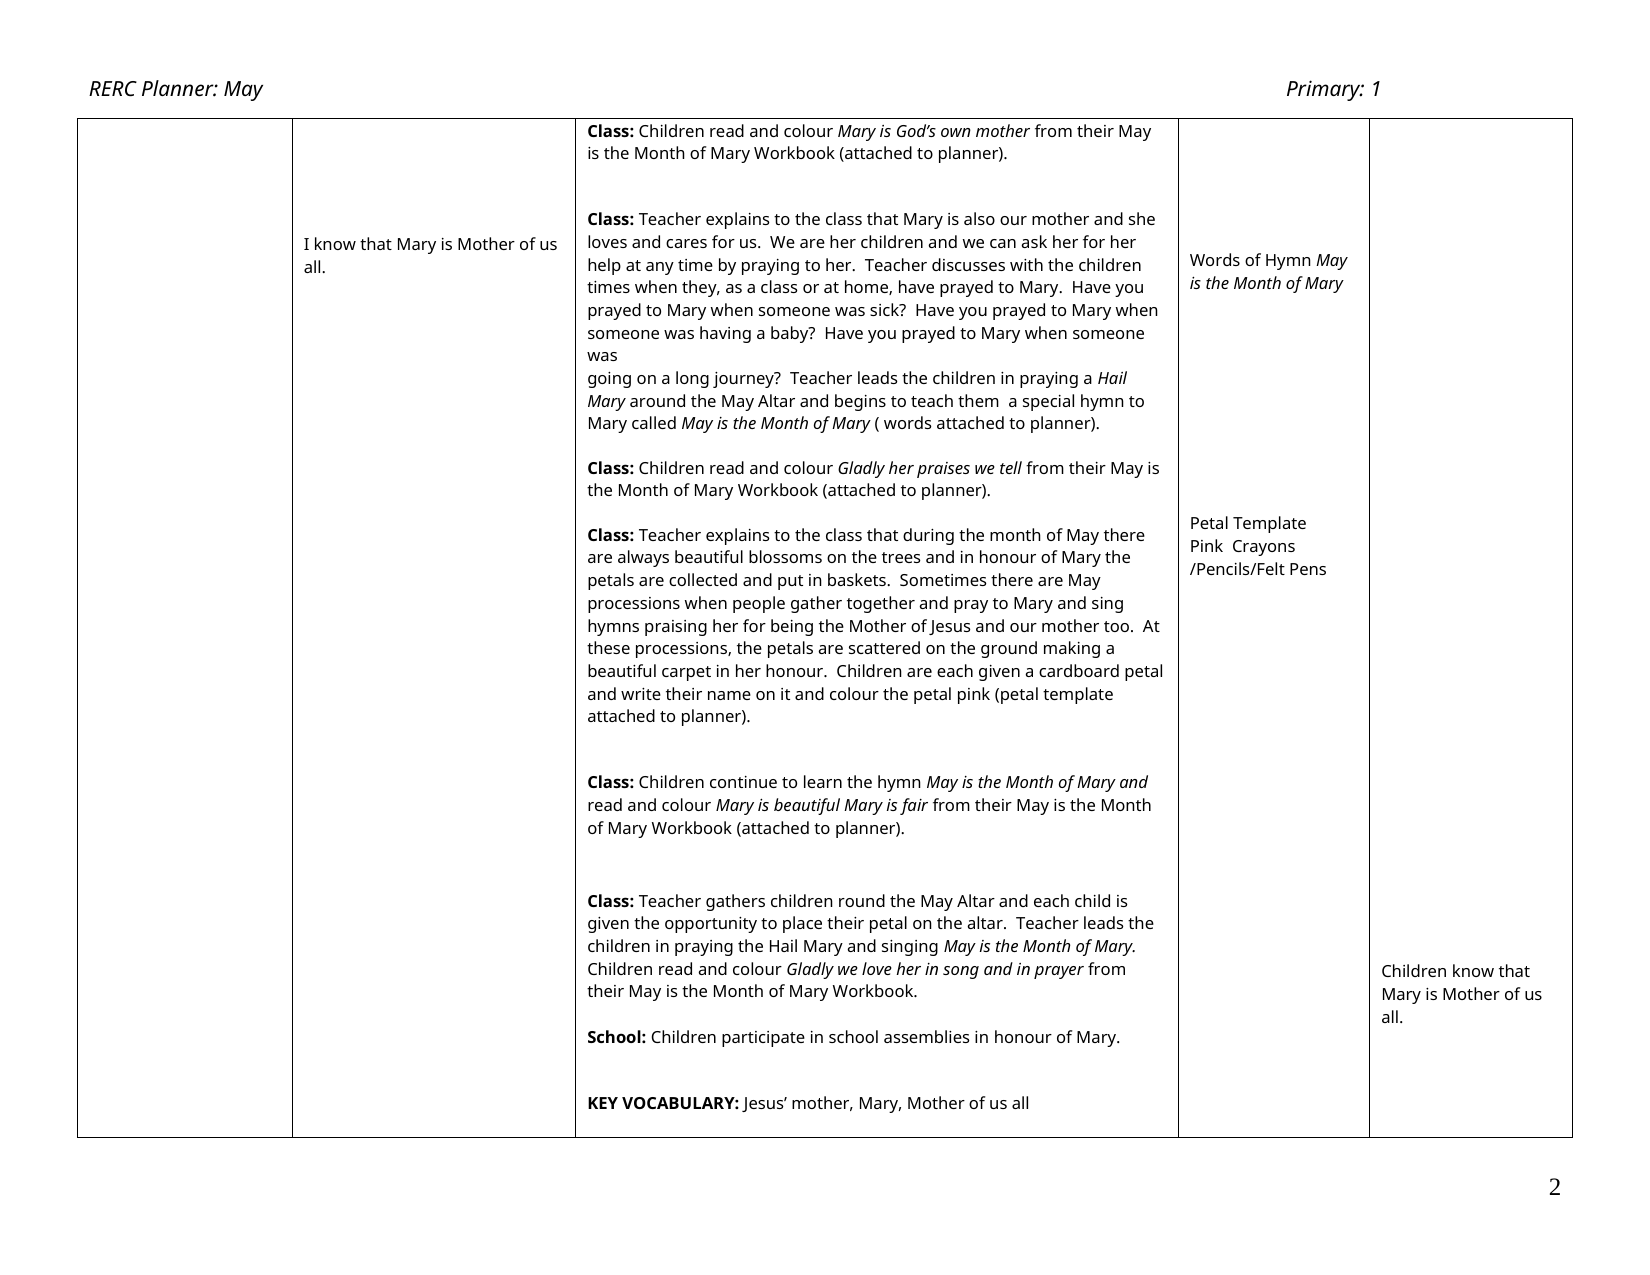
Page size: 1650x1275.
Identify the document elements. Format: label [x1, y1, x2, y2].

table_cell [1179, 119, 1369, 1137]
table_cell [576, 119, 1178, 1137]
table_cell [293, 119, 575, 1137]
table_cell [1370, 119, 1572, 1137]
table_cell [78, 119, 292, 1137]
